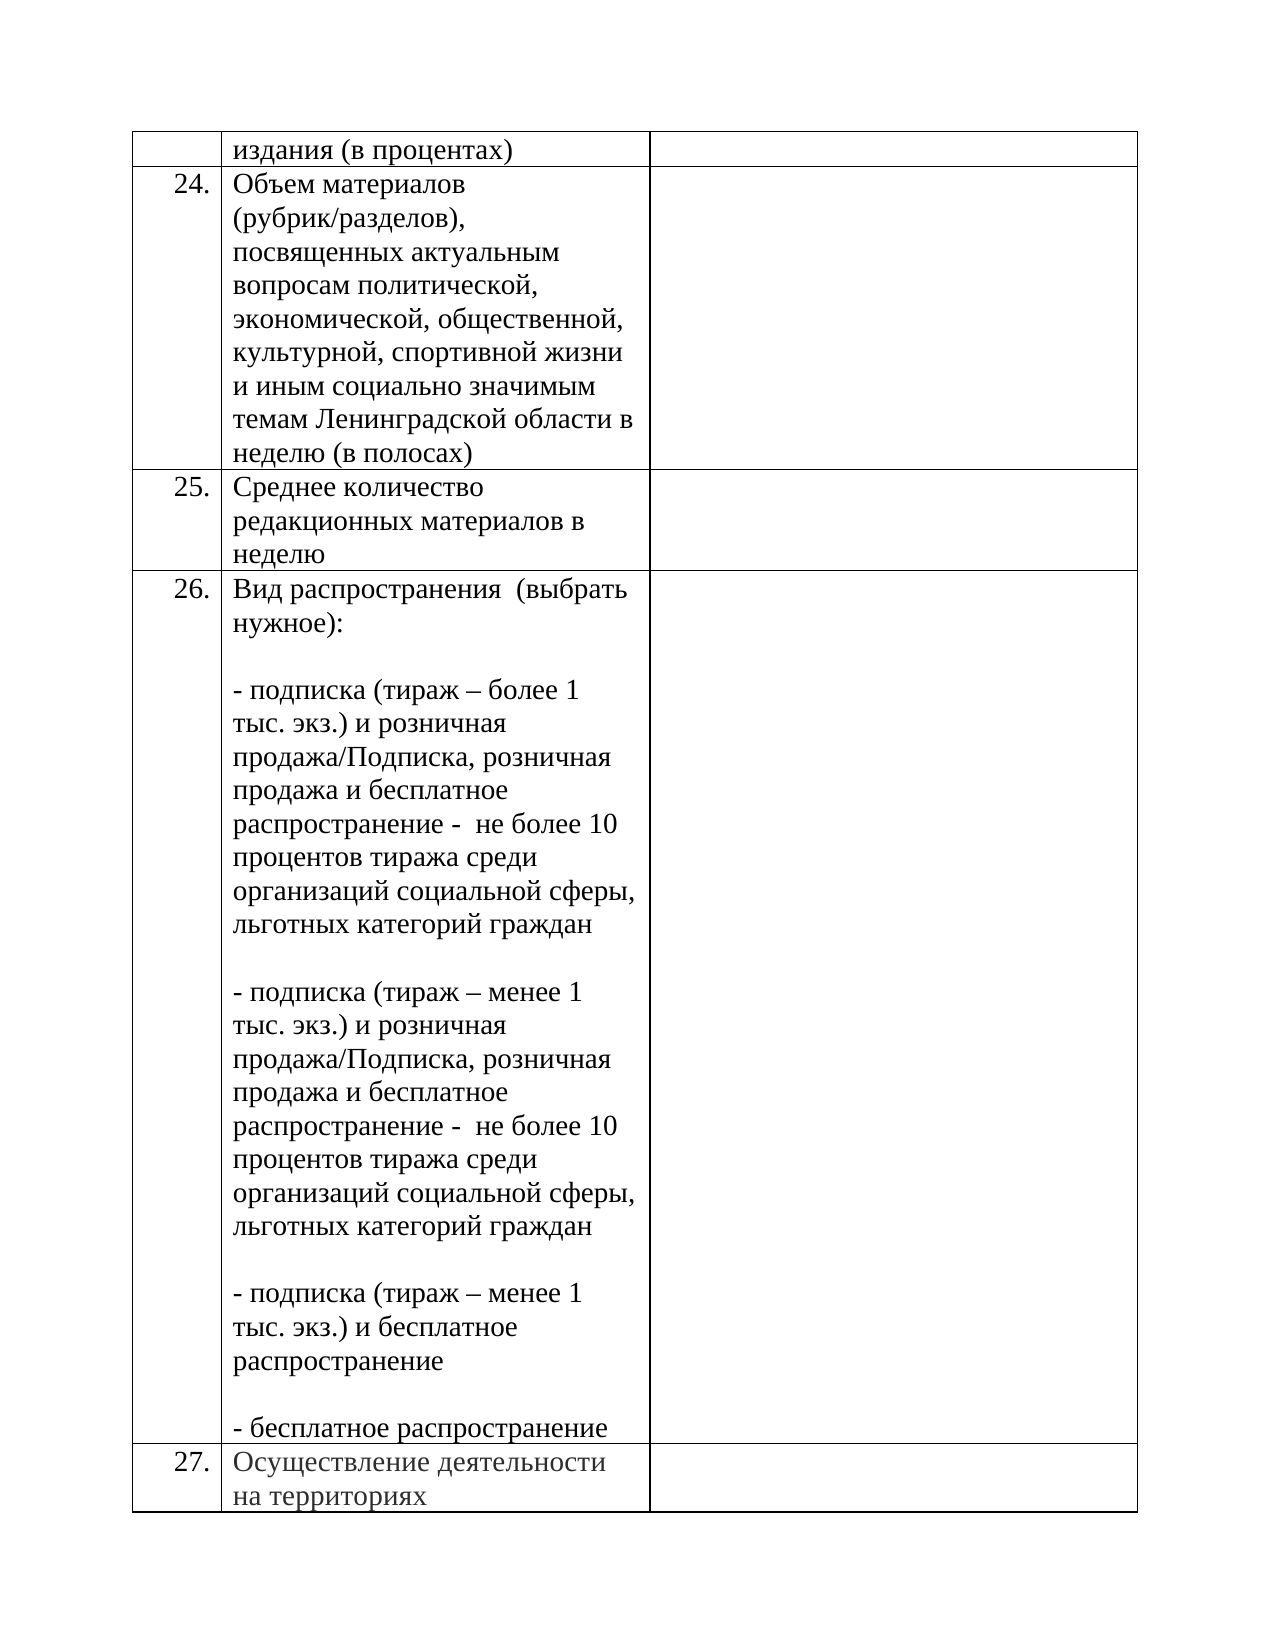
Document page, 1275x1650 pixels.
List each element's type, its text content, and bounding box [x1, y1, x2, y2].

table_cell [133, 470, 221, 570]
table_cell [133, 571, 221, 1443]
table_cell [222, 132, 649, 166]
table_cell Объем материалов (рубрик/разделов), посвященных актуальным вопросам политической, экономической, общественной, культурной, спортивной жизни и иным социально значимым темам Ленинградской области в неделю (в полосах) [222, 167, 649, 468]
table_cell Среднее количество редакционных материалов в неделю [222, 470, 649, 570]
table_cell [651, 167, 1137, 468]
table_cell Вид распространения (выбрать нужное): - подписка (тираж – более 1 тыс. экз.) и розничная продажа/Подписка, розничная продажа и бесплатное распространение - не более 10 процентов тиража среди организаций социальной сферы, льготных категорий граждан - подписка (тираж – менее 1 тыс. экз.) и розничная продажа/Подписка, розничная продажа и бесплатное распространение - не более 10 процентов тиража среди организаций социальной сферы, льготных категорий граждан - подписка (тираж – менее 1 тыс. экз.) и бесплатное распространение - бесплатное распространение [222, 571, 649, 1443]
table_cell [133, 1444, 221, 1511]
table_cell [133, 132, 221, 166]
table_cell [651, 1444, 1137, 1511]
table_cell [222, 1444, 649, 1511]
table_cell [651, 470, 1137, 570]
table_cell [133, 167, 221, 468]
table_cell [651, 571, 1137, 1443]
table_cell [651, 132, 1137, 166]
